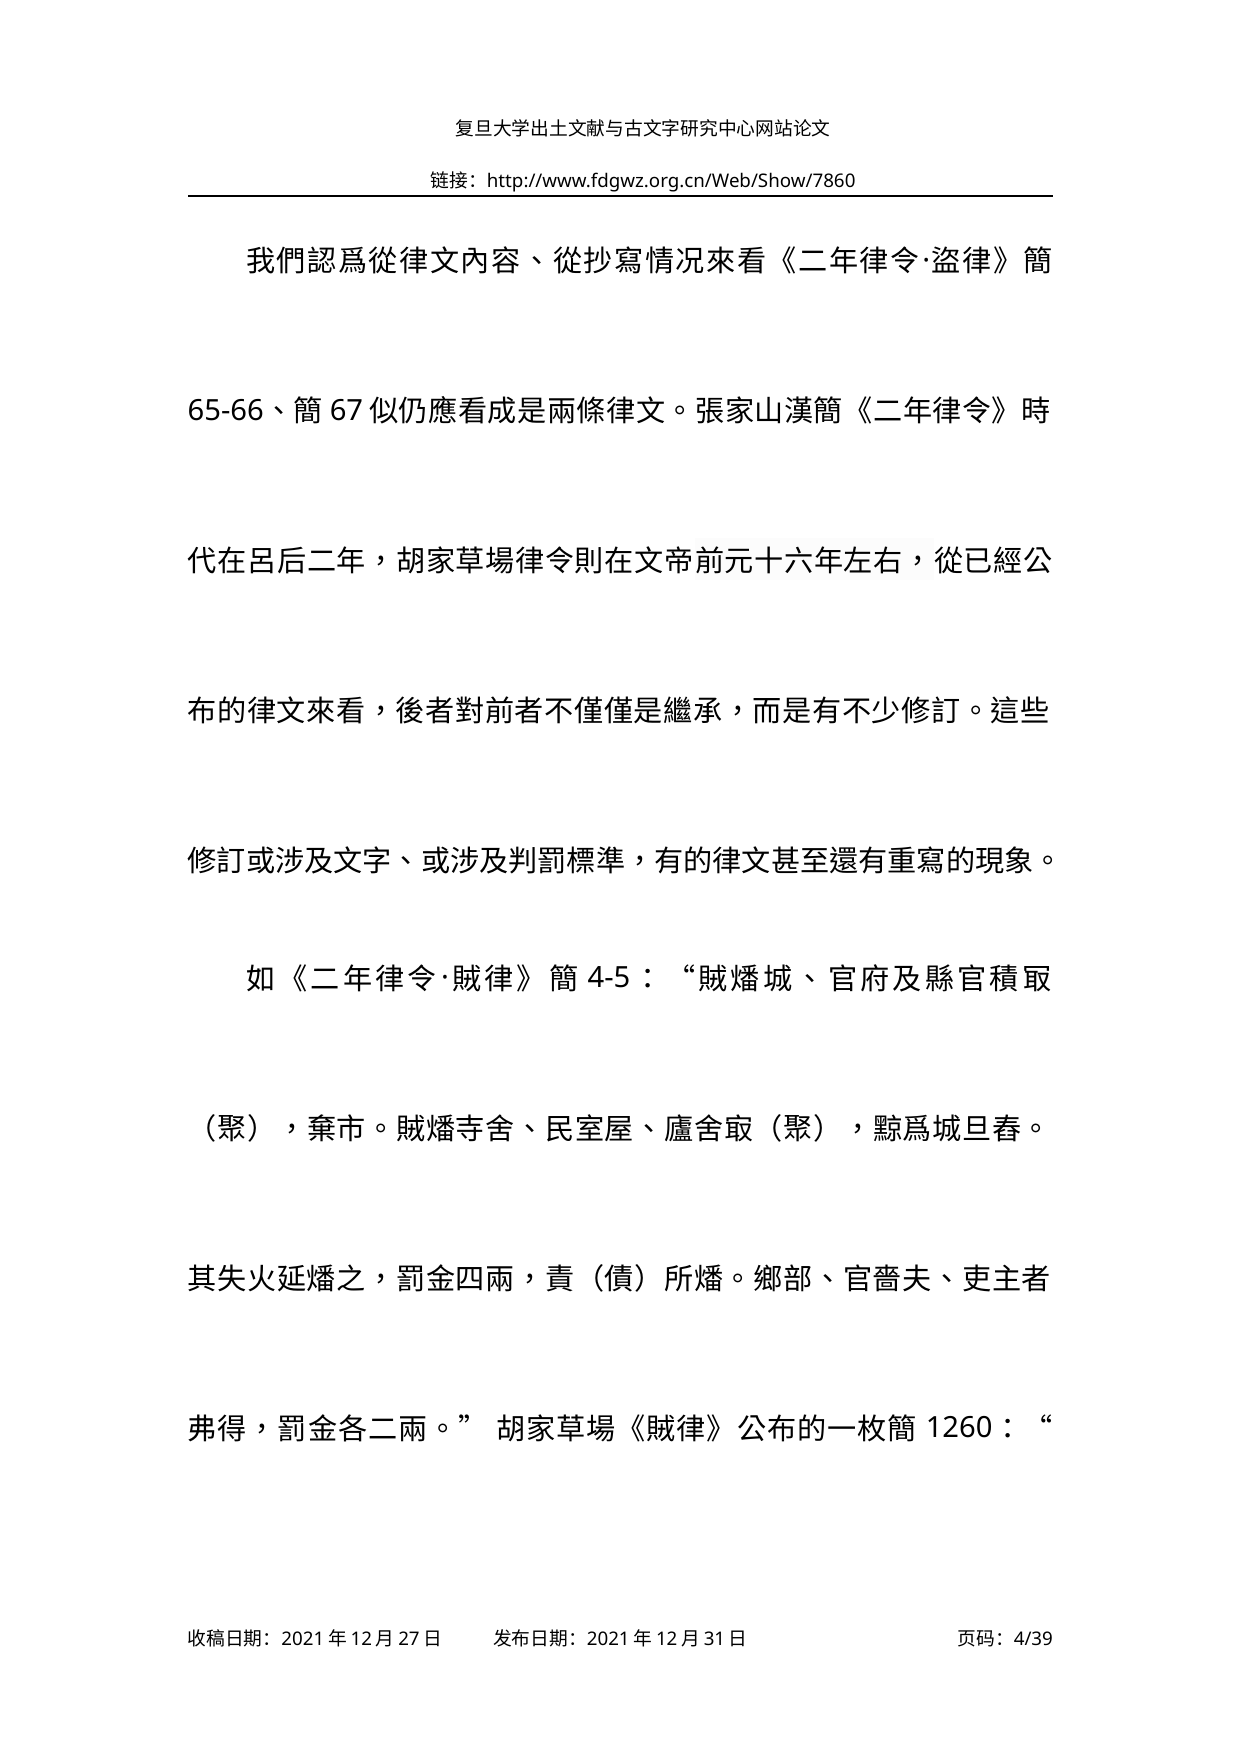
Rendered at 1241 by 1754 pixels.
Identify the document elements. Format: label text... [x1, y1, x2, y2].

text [187, 939, 1053, 1464]
text 我們認爲從律文內容、從抄寫情况來看《二年律令·盜律》簡65-66、簡67似仍應看成是兩條律文。張家山漢簡《二年律令》時代在呂后二年，胡家草場律令則在文帝前元十六年左右，從已經公布的律文來看，後者對前者不僅僅是繼承，而是有不少修訂。這些修訂或涉及文字、或涉及判罰標準，有的律文甚至還有重寫的現象。 [187, 222, 1053, 897]
